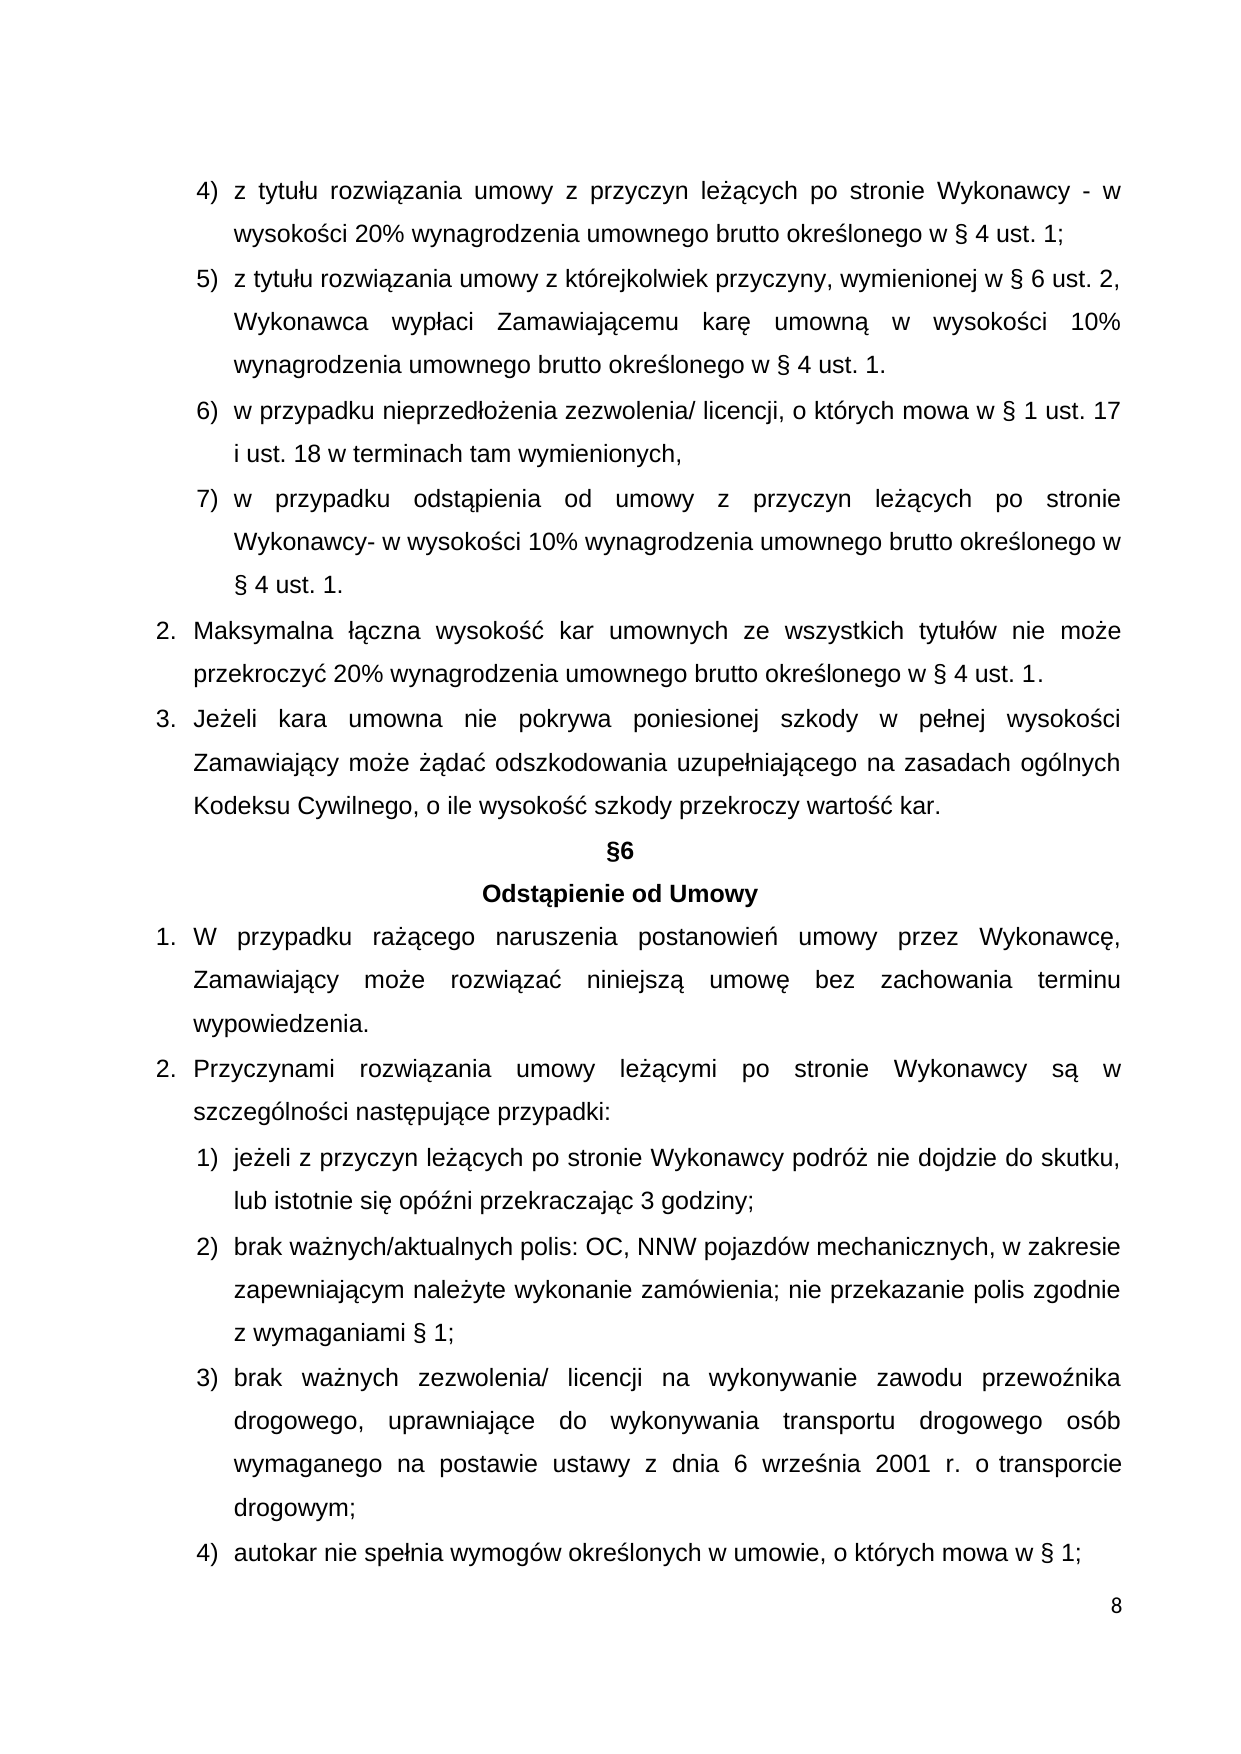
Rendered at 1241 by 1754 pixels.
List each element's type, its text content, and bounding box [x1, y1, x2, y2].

list Jeżeli kara umowna nie pokrywa poniesionej szkody w pełnej wysokości Zamawiający może żądać odszkodowania uzupełniającego na zasadach ogólnych Kodeksu Cywilnego, o ile wysokość szkody przekroczy wartość kar. [156, 704, 1122, 819]
list W przypadku rażącego naruszenia postanowień umowy przez Wykonawcę, Zamawiający może rozwiązać niniejszą umowę bez zachowania terminu wypowiedzenia. [156, 922, 1122, 1037]
list w przypadku odstąpienia od umowy z przyczyn leżących po stronie Wykonawcy- w wysokości 10% wynagrodzenia umownego brutto określonego w § 4 ust. 1. [196, 484, 1122, 599]
list z tytułu rozwiązania umowy z którejkolwiek przyczyny, wymienionej w § 6 ust. 2, Wykonawca wypłaci Zamawiającemu karę umowną w wysokości 10% wynagrodzenia umownego brutto określonego w § 4 ust. 1. [196, 264, 1122, 379]
list jeżeli z przyczyn leżących po stronie Wykonawcy podróż nie dojdzie do skutku, lub istotnie się opóźni przekraczając 3 godziny; [196, 1143, 1122, 1215]
list brak ważnych/aktualnych polis: OC, NNW pojazdów mechanicznych, w zakresie zapewniającym należyte wykonanie zamówienia; nie przekazanie polis zgodnie z wymaganiami § 1; [196, 1231, 1122, 1346]
list Przyczynami rozwiązania umowy leżącymi po stronie Wykonawcy są w szczególności następujące przypadki: [156, 1054, 1122, 1126]
text Odstąpienie od Umowy [118, 879, 1122, 908]
list Maksymalna łączna wysokość kar umownych ze wszystkich tytułów nie może przekroczyć 20% wynagrodzenia umownego brutto określonego w § 4 ust. 1. [156, 616, 1122, 688]
list z tytułu rozwiązania umowy z przyczyn leżących po stronie Wykonawcy - w wysokości 20% wynagrodzenia umownego brutto określonego w § 4 ust. 1; [196, 176, 1122, 248]
list w przypadku nieprzedłożenia zezwolenia/ licencji, o których mowa w § 1 ust. 17 i ust. 18 w terminach tam wymienionych, [196, 396, 1122, 468]
list brak ważnych zezwolenia/ licencji na wykonywanie zawodu przewoźnika drogowego, uprawniające do wykonywania transportu drogowego osób wymaganego na postawie ustawy z dnia 6 września 2001 r. o transporcie drogowym; [196, 1363, 1122, 1521]
list autokar nie spełnia wymogów określonych w umowie, o których mowa w § 1; [196, 1538, 1122, 1567]
text §6 [118, 836, 1122, 865]
